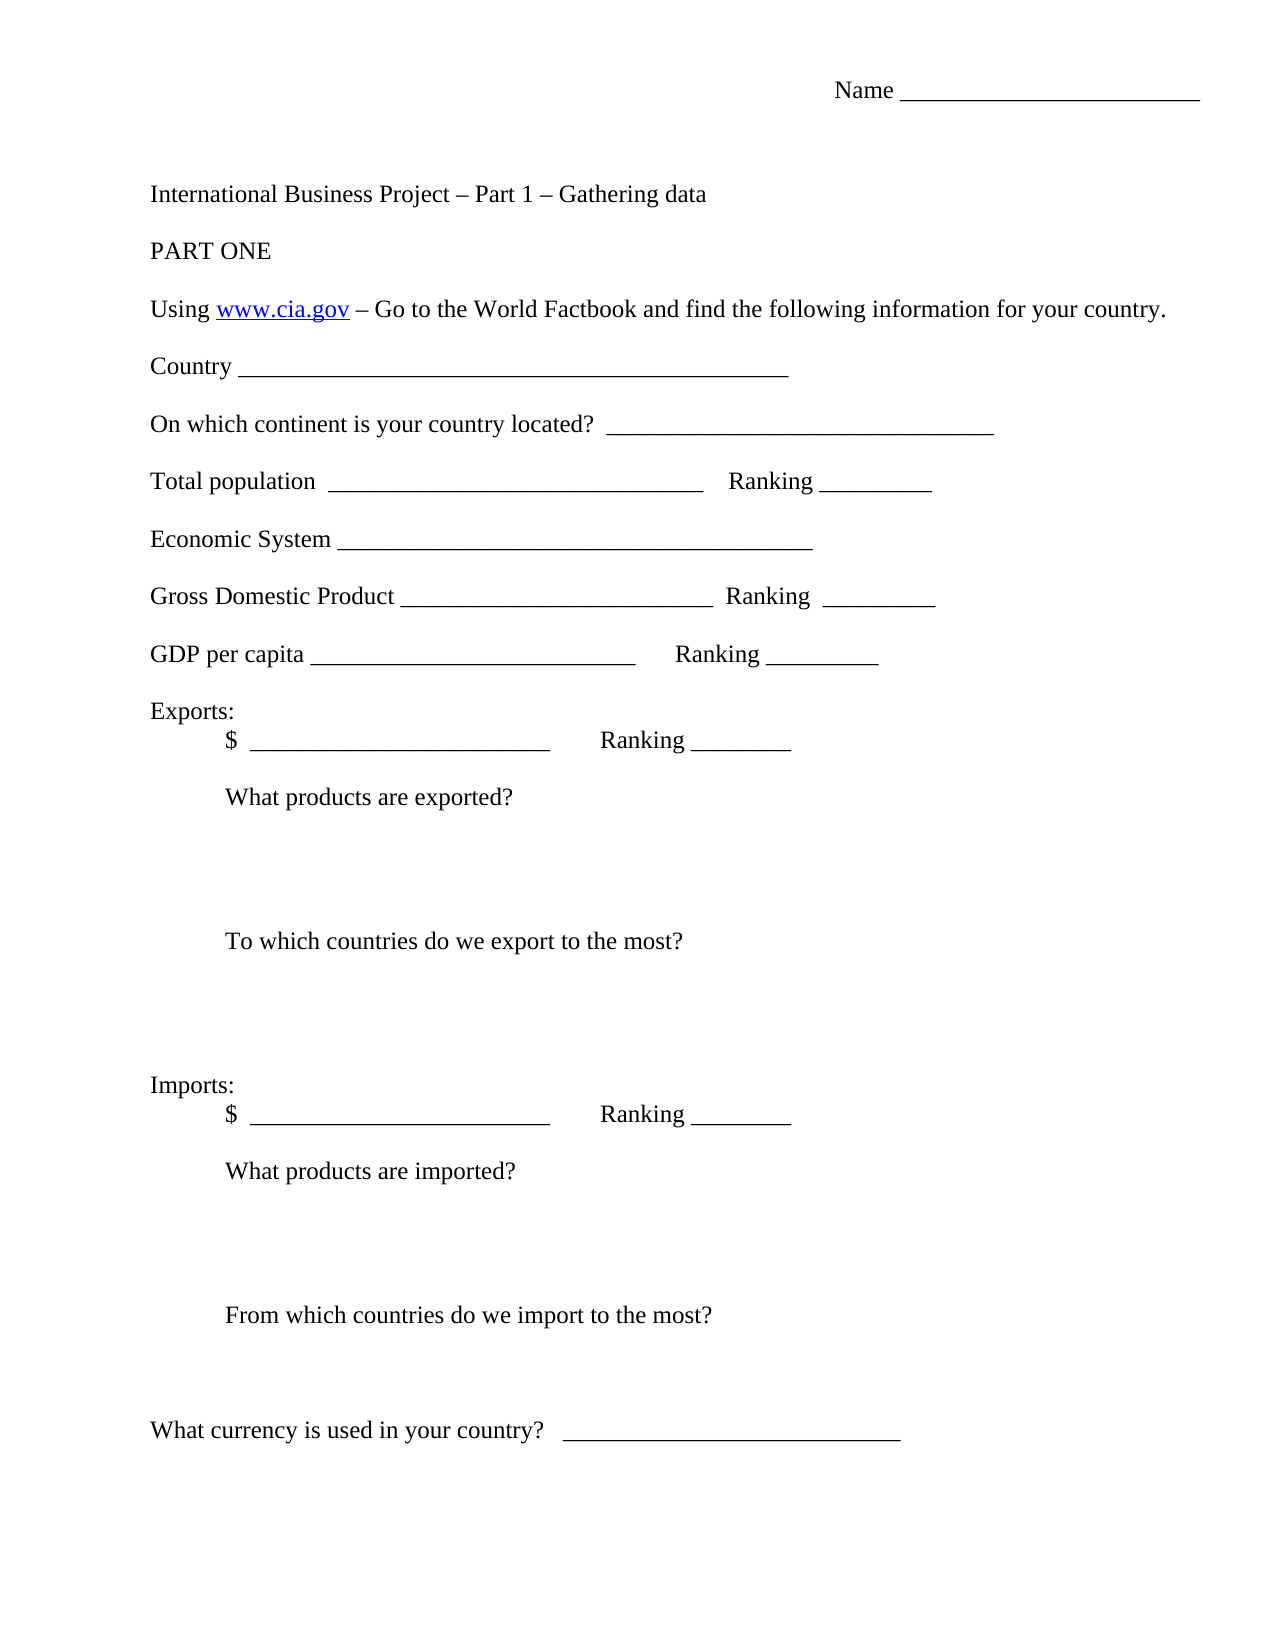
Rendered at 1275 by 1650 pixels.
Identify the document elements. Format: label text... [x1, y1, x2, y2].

text To which countries do we export to the most? [150, 926, 1200, 955]
text Economic System ______________________________________ [150, 524, 1200, 552]
text Exports: [150, 696, 1200, 725]
text Total population ______________________________ Ranking _________ [150, 466, 1200, 495]
text What products are imported? [150, 1156, 1200, 1185]
text PART ONE [150, 236, 1200, 265]
text GDP per capita __________________________ Ranking _________ [150, 639, 1200, 667]
text Imports: [150, 1070, 1200, 1099]
text From which countries do we import to the most? [150, 1300, 1200, 1329]
text Country ____________________________________________ [150, 351, 1200, 380]
text What currency is used in your country? ___________________________ [150, 1415, 1200, 1444]
text Using www.cia.gov – Go to the World Factbook and find the following information for your country. [150, 294, 1200, 322]
text Gross Domestic Product _________________________ Ranking _________ [150, 581, 1200, 610]
text On which continent is your country located? _______________________________ [150, 409, 1200, 437]
text What products are exported? [150, 782, 1200, 811]
text $ ________________________ Ranking ________ [150, 1099, 1200, 1127]
text $ ________________________ Ranking ________ [150, 725, 1200, 754]
text International Business Project – Part 1 – Gathering data [150, 179, 1200, 207]
